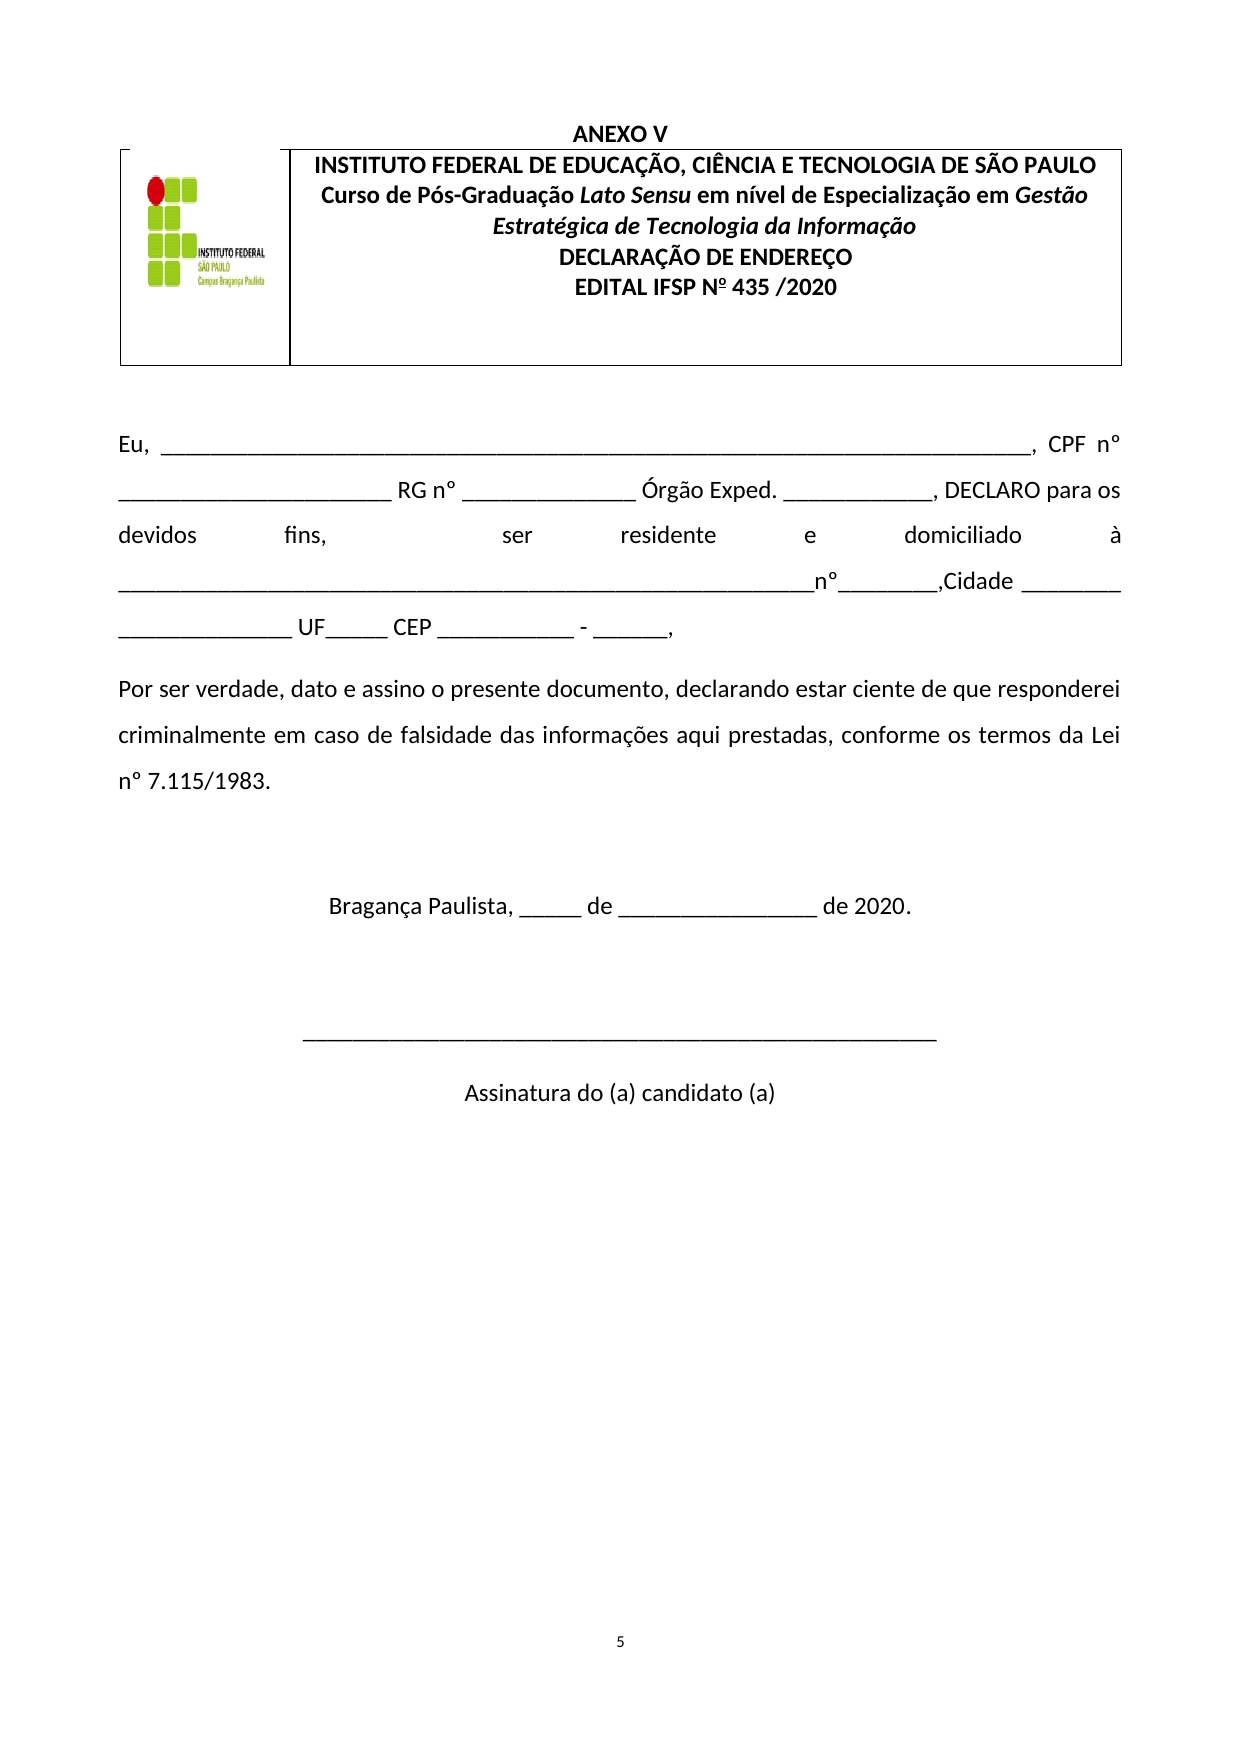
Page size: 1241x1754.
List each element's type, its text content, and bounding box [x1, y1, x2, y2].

text Eu, ______________________________________________________________________, CPF nº ______________________ RG nº ______________ Órgão Exped. ____________, DECLARO para os devidos fins, ser residente e domiciliado à ________________________________________________________nº________,Cidade ________ ______________ UF_____ CEP ___________ - ______, [118, 428, 1122, 642]
table_header [121, 150, 289, 365]
picture [130, 149, 280, 314]
table_header INSTITUTO FEDERAL DE EDUCAÇÃO, CIÊNCIA E TECNOLOGIA DE SÃO PAULO Curso de Pós-Graduação Lato Sensu em nível de Especialização em Gestão Estratégica de Tecnologia da Informação DECLARAÇÃO DE ENDEREÇO EDITAL IFSP No 435 /2020 [291, 150, 1121, 365]
text Assinatura do (a) candidato (a) [118, 1077, 1122, 1107]
text ANEXO V [118, 118, 1122, 149]
text ___________________________________________________ [118, 1014, 1122, 1045]
text Bragança Paulista, _____ de ________________ de 2020. [118, 890, 1122, 920]
text Por ser verdade, dato e assino o presente documento, declarando estar ciente de que responderei criminalmente em caso de falsidade das informações aqui prestadas, conforme os termos da Lei nº 7.115/1983. [118, 673, 1122, 796]
